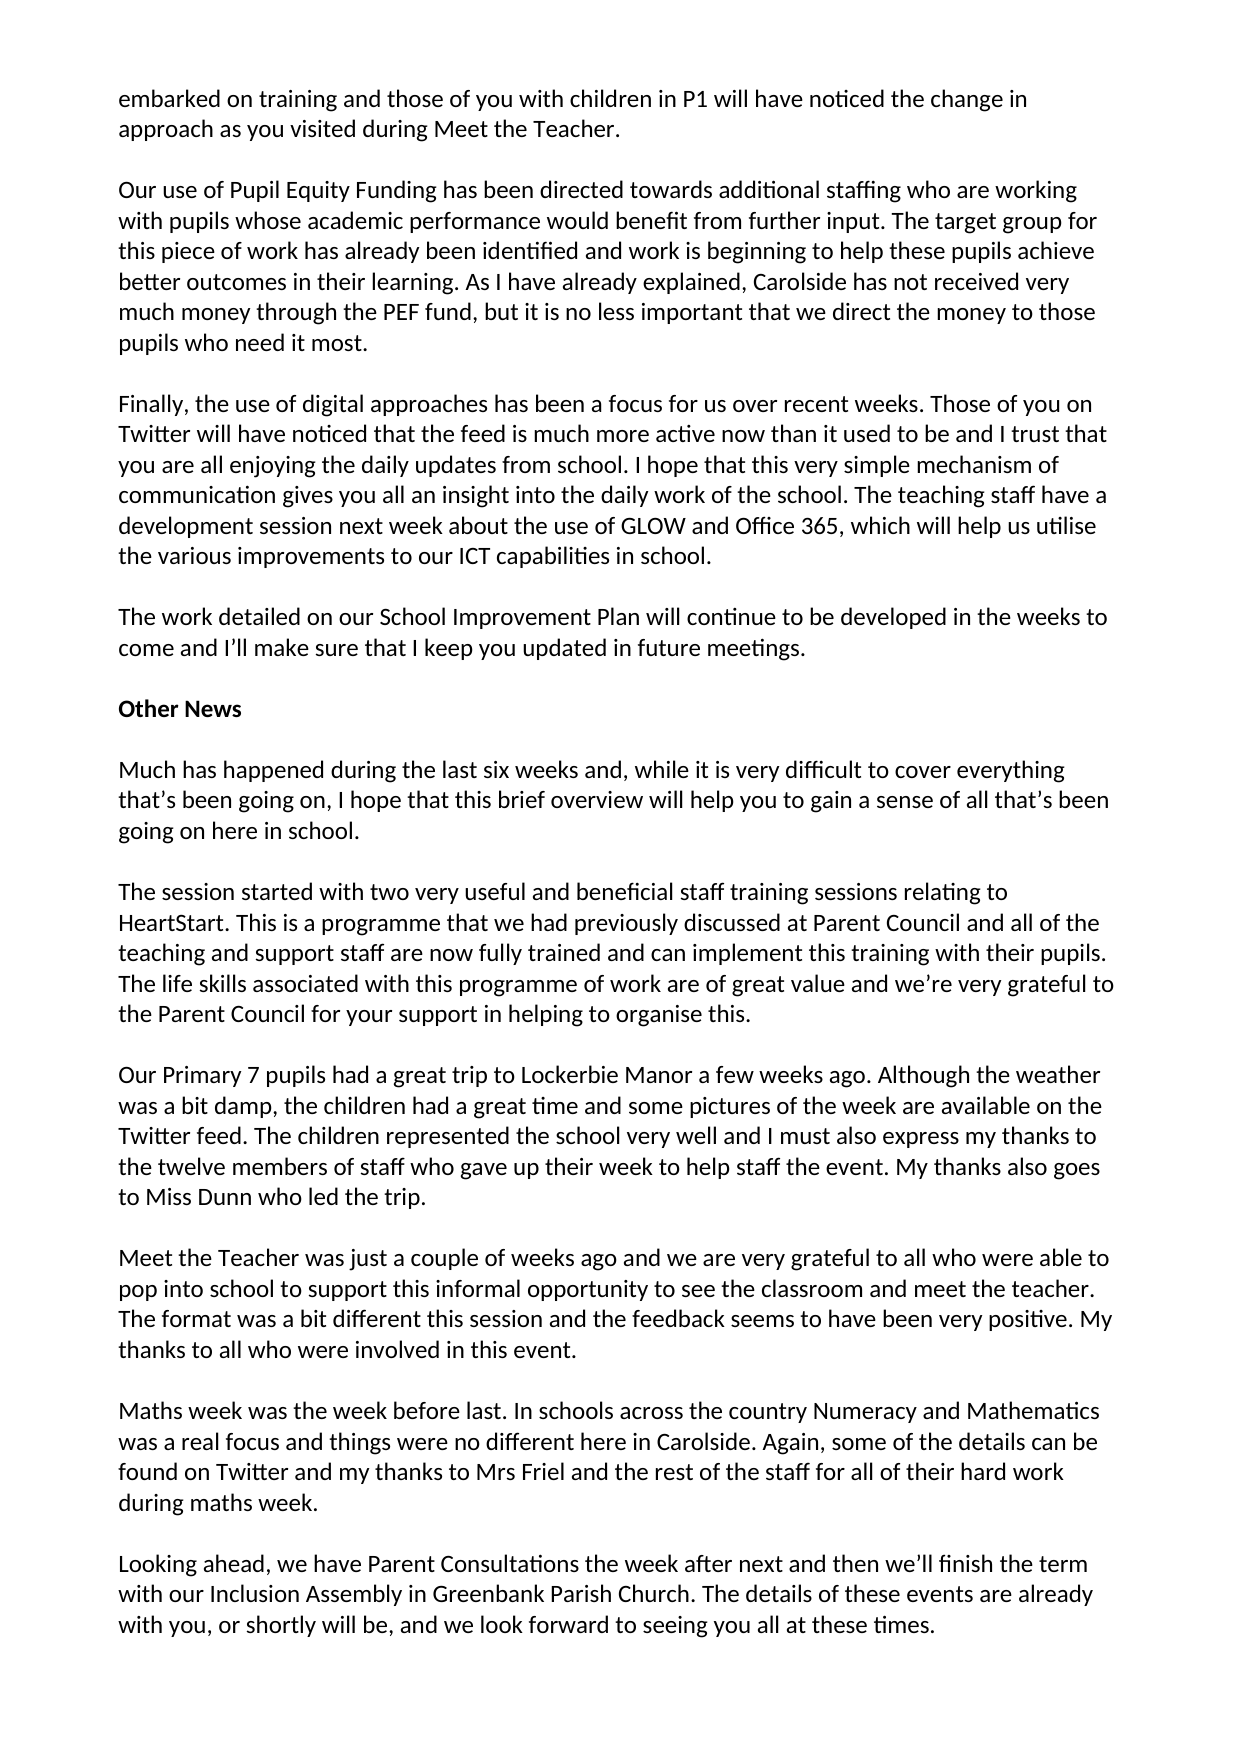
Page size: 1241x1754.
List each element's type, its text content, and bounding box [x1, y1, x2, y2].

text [118, 83, 1122, 144]
text Other News [118, 693, 1122, 724]
text Finally, the use of digital approaches has been a focus for us over recent weeks. Those of you on Twitter will have noticed that the feed is much more active now than it used to be and I trust that you are all enjoying the daily updates from school. I hope that this very simple mechanism of communication gives you all an insight into the daily work of the school. The teaching staff have a development session next week about the use of GLOW and Office 365, which will help us utilise the various improvements to our ICT capabilities in school. [118, 388, 1122, 571]
text Much has happened during the last six weeks and, while it is very difficult to cover everything that’s been going on, I hope that this brief overview will help you to gain a sense of all that’s been going on here in school. [118, 754, 1122, 846]
text The session started with two very useful and beneficial staff training sessions relating to HeartStart. This is a programme that we had previously discussed at Parent Council and all of the teaching and support staff are now fully trained and can implement this training with their pupils. The life skills associated with this programme of work are of great value and we’re very grateful to the Parent Council for your support in helping to organise this. [118, 876, 1122, 1029]
text Looking ahead, we have Parent Consultations the week after next and then we’ll finish the term with our Inclusion Assembly in Greenbank Parish Church. The details of these events are already with you, or shortly will be, and we look forward to seeing you all at these times. [118, 1548, 1122, 1639]
text Our use of Pupil Equity Funding has been directed towards additional staffing who are working with pupils whose academic performance would benefit from further input. The target group for this piece of work has already been identified and work is beginning to help these pupils achieve better outcomes in their learning. As I have already explained, Carolside has not received very much money through the PEF fund, but it is no less important that we direct the money to those pupils who need it most. [118, 174, 1122, 357]
text Our Primary 7 pupils had a great trip to Lockerbie Manor a few weeks ago. Although the weather was a bit damp, the children had a great time and some pictures of the week are available on the Twitter feed. The children represented the school very well and I must also express my thanks to the twelve members of staff who gave up their week to help staff the event. My thanks also goes to Miss Dunn who led the trip. [118, 1059, 1122, 1212]
text Maths week was the week before last. In schools across the country Numeracy and Mathematics was a real focus and things were no different here in Carolside. Again, some of the details can be found on Twitter and my thanks to Mrs Friel and the rest of the staff for all of their hard work during maths week. [118, 1395, 1122, 1517]
text The work detailed on our School Improvement Plan will continue to be developed in the weeks to come and I’ll make sure that I keep you updated in future meetings. [118, 602, 1122, 663]
text Meet the Teacher was just a couple of weeks ago and we are very grateful to all who were able to pop into school to support this informal opportunity to see the classroom and meet the teacher. The format was a bit different this session and the feedback seems to have been very positive. My thanks to all who were involved in this event. [118, 1242, 1122, 1364]
